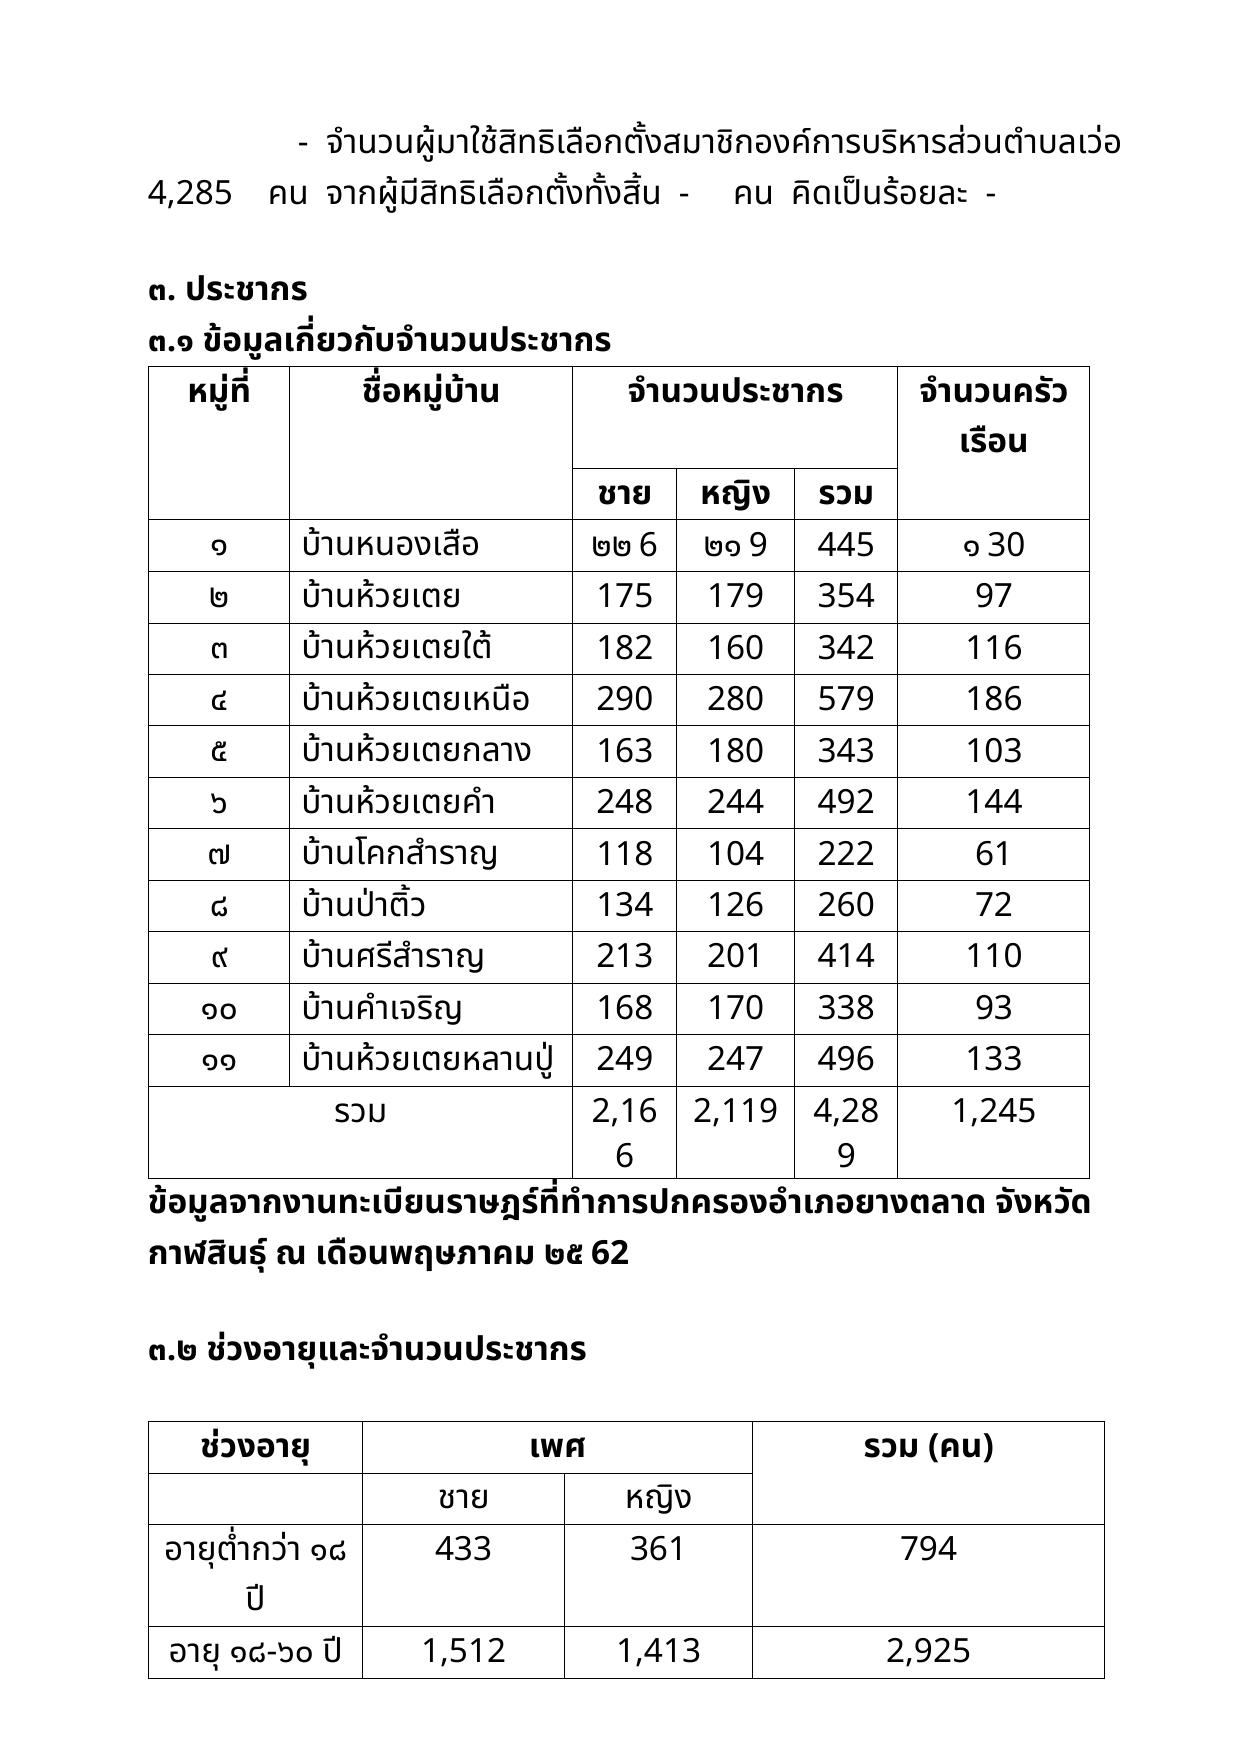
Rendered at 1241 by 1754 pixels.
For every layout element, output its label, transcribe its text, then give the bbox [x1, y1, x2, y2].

table_cell 244 [677, 778, 794, 828]
table_header ช่วงอายุ [149, 1422, 362, 1472]
text ๓.๒ ช่วงอายุและจำนวนประชากร [148, 1325, 1122, 1376]
text ข้อมูลจากงานทะเบียนราษฎร์ที่ทำการปกครองอำเภอยางตลาด จังหวัดกาฬสินธุ์ ณ เดือนพฤษภาคม ๒๕62 [148, 1178, 1122, 1279]
table_cell 2,166 [573, 1087, 676, 1177]
table_cell ๒๑9 [677, 520, 794, 571]
table_cell ๑30 [898, 520, 1089, 571]
table_cell 4,289 [795, 1087, 897, 1177]
table_cell 182 [573, 624, 676, 674]
table_cell ๑๐ [149, 984, 289, 1034]
table_cell 160 [677, 624, 794, 674]
table_header รวม (คน) [753, 1422, 1104, 1524]
text ๓.๑ ข้อมูลเกี่ยวกับจำนวนประชากร [148, 315, 1122, 366]
table_cell 134 [573, 881, 676, 931]
table_cell 144 [898, 778, 1089, 828]
table_cell ๙ [149, 932, 289, 983]
table_cell บ้านป่าติ้ว [290, 881, 572, 931]
table_cell [149, 468, 289, 519]
table_cell อายุต่ำกว่า ๑๘ ปี [149, 1525, 362, 1626]
table_cell ชาย [363, 1474, 564, 1524]
table_cell 163 [573, 726, 676, 777]
table_cell 133 [898, 1035, 1089, 1086]
table_cell 249 [573, 1035, 676, 1086]
table_cell 175 [573, 572, 676, 622]
table_header จำนวนครัวเรือน [898, 367, 1089, 468]
table_cell บ้านห้วยเตยหลานปู่ [290, 1035, 572, 1086]
table_cell 201 [677, 932, 794, 983]
table_cell 97 [898, 572, 1089, 622]
table_cell ๗ [149, 829, 289, 880]
table_cell 2,119 [677, 1087, 794, 1177]
table_cell 343 [795, 726, 897, 777]
table_cell 170 [677, 984, 794, 1034]
table_cell บ้านศรีสำราญ [290, 932, 572, 983]
table_cell 126 [677, 881, 794, 931]
table_cell 118 [573, 829, 676, 880]
table_cell 248 [573, 778, 676, 828]
table_cell บ้านห้วยเตย [290, 572, 572, 622]
table_cell ๑ [149, 520, 289, 571]
table_cell [898, 468, 1089, 519]
table_cell ๒ [149, 572, 289, 622]
text ๓. ประชากร [148, 265, 1122, 315]
table_cell 213 [573, 932, 676, 983]
table_header หมู่ที่ [149, 367, 289, 468]
table_cell 168 [573, 984, 676, 1034]
table_cell 2,925 [753, 1627, 1104, 1677]
table_cell 433 [363, 1525, 564, 1626]
table_cell 61 [898, 829, 1089, 880]
table_cell 72 [898, 881, 1089, 931]
table_cell บ้านหนองเสือ [290, 520, 572, 571]
table_header เพศ [363, 1422, 752, 1472]
table_cell 361 [565, 1525, 752, 1626]
table_cell หญิง [677, 469, 794, 519]
table_cell 579 [795, 675, 897, 725]
table_cell 180 [677, 726, 794, 777]
table_cell บ้านห้วยเตยเหนือ [290, 675, 572, 725]
table_cell รวม [149, 1087, 572, 1177]
table_cell ๓ [149, 624, 289, 674]
table_cell 110 [898, 932, 1089, 983]
table_cell 103 [898, 726, 1089, 777]
table_cell 1,413 [565, 1627, 752, 1677]
table_cell 260 [795, 881, 897, 931]
table_cell 492 [795, 778, 897, 828]
table_cell 414 [795, 932, 897, 983]
table_cell ๒๒6 [573, 520, 676, 571]
table_cell ๘ [149, 881, 289, 931]
table_cell หญิง [565, 1474, 752, 1524]
table_cell บ้านห้วยเตยคำ [290, 778, 572, 828]
table_cell บ้านคำเจริญ [290, 984, 572, 1034]
table_cell ๑๑ [149, 1035, 289, 1086]
table_cell 247 [677, 1035, 794, 1086]
table_cell 186 [898, 675, 1089, 725]
table_cell 445 [795, 520, 897, 571]
table_cell บ้านห้วยเตยกลาง [290, 726, 572, 777]
table_cell [149, 1474, 362, 1524]
table_cell 280 [677, 675, 794, 725]
text - จำนวนผู้มาใช้สิทธิเลือกตั้งสมาชิกองค์การบริหารส่วนตำบลเว่อ 4,285 คน จากผู้มีสิทธิเลือกตั้งทั้งสิ้น - คน คิดเป็นร้อยละ - [148, 118, 1122, 219]
table_cell 354 [795, 572, 897, 622]
table_cell [290, 468, 572, 519]
table_cell 496 [795, 1035, 897, 1086]
table_cell 179 [677, 572, 794, 622]
table_cell 93 [898, 984, 1089, 1034]
table_cell 222 [795, 829, 897, 880]
table_cell 1,245 [898, 1087, 1089, 1177]
table_cell ๕ [149, 726, 289, 777]
table_cell 1,512 [363, 1627, 564, 1677]
table_cell 104 [677, 829, 794, 880]
table_cell 290 [573, 675, 676, 725]
table_cell 338 [795, 984, 897, 1034]
table_cell รวม [795, 469, 897, 519]
table_cell ชาย [573, 469, 676, 519]
table_cell ๖ [149, 778, 289, 828]
table_cell บ้านห้วยเตยใต้ [290, 624, 572, 674]
table_cell 116 [898, 624, 1089, 674]
table_cell 794 [753, 1525, 1104, 1626]
table_cell บ้านโคกสำราญ [290, 829, 572, 880]
table_cell 342 [795, 624, 897, 674]
table_cell อายุ ๑๘-๖๐ ปี [149, 1627, 362, 1677]
table_cell ๔ [149, 675, 289, 725]
table_header จำนวนประชากร [573, 367, 897, 468]
table_header ชื่อหมู่บ้าน [290, 367, 572, 468]
